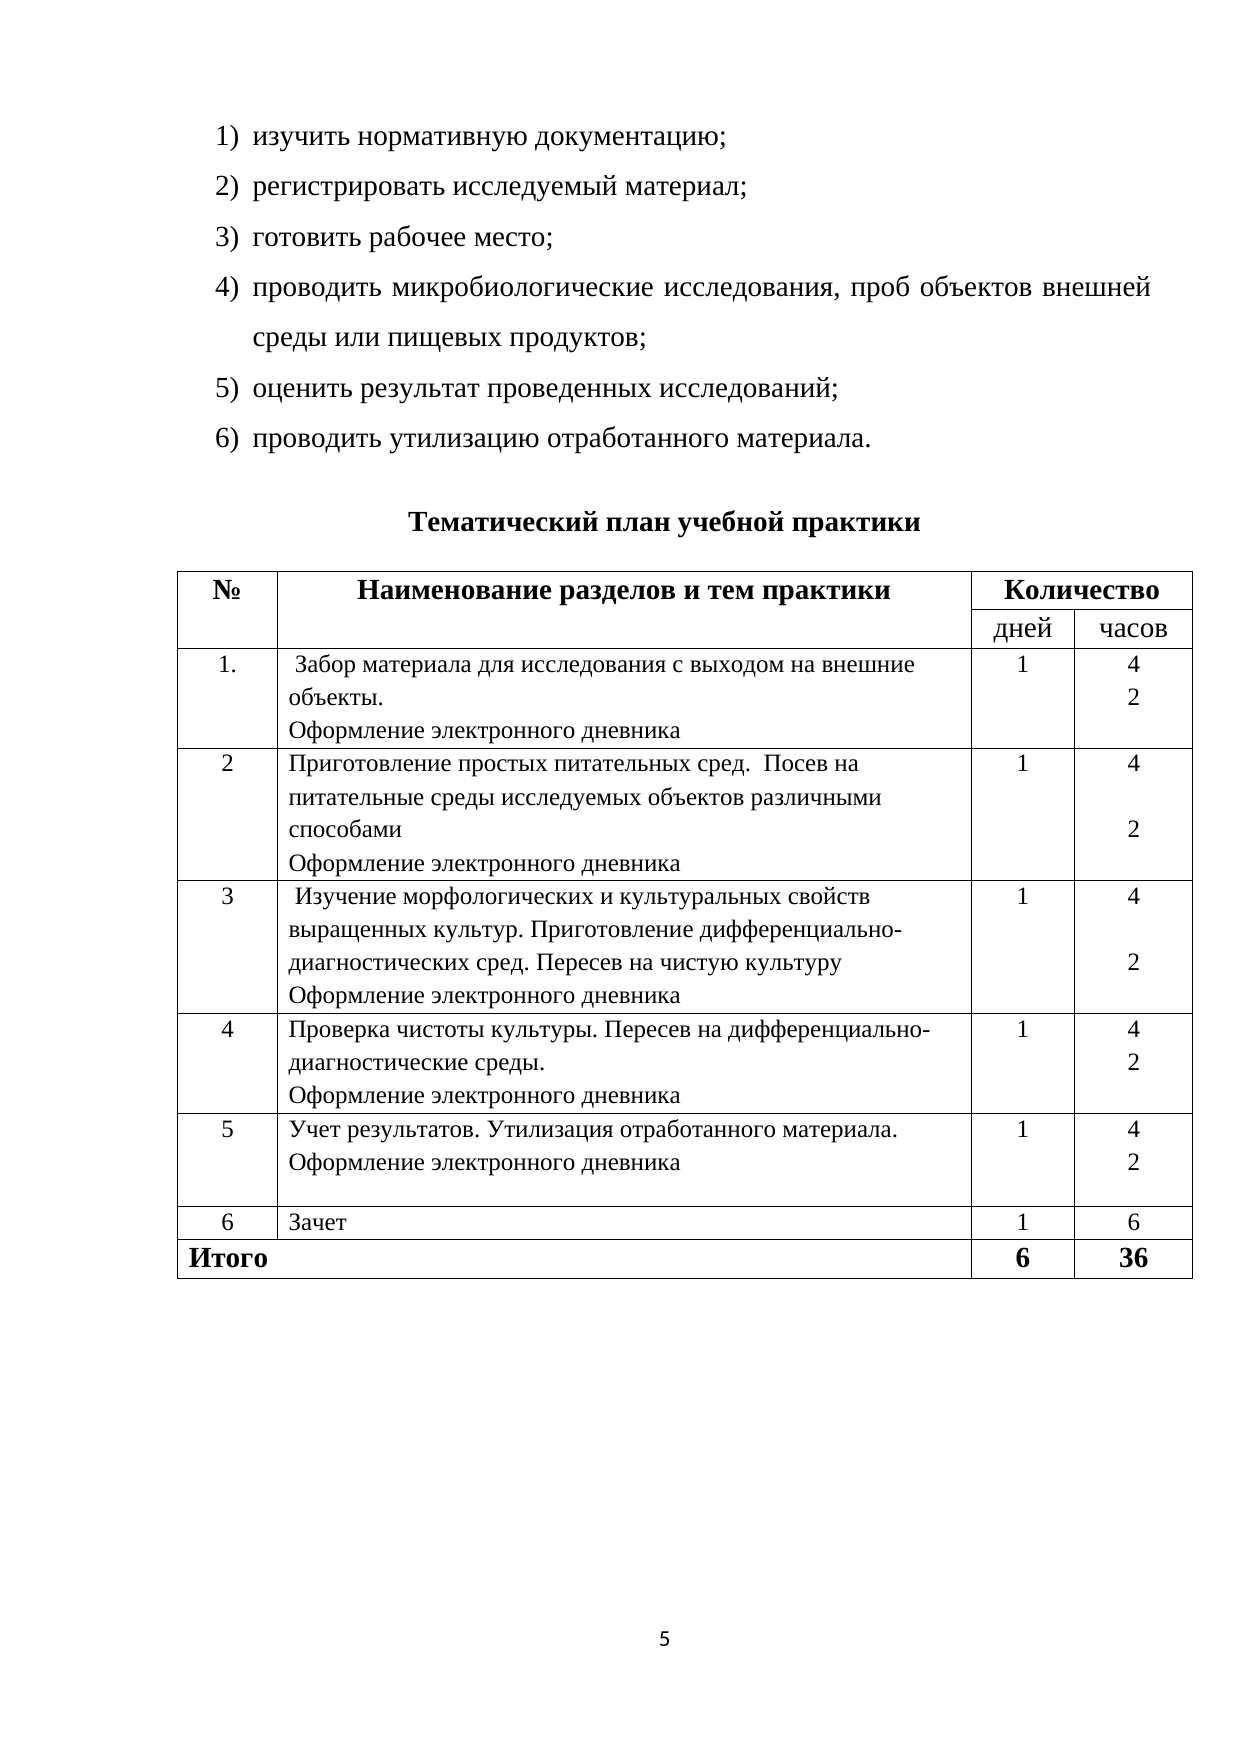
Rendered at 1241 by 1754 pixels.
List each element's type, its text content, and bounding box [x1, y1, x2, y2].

table_cell Итого [178, 1240, 971, 1278]
table_cell Забор материала для исследования с выходом на внешние объекты. Оформление электронного дневника [278, 649, 971, 747]
table_cell Учет результатов. Утилизация отработанного материала. Оформление электронного дневника [278, 1114, 971, 1206]
table_cell Изучение морфологических и культуральных свойств выращенных культур. Приготовление дифференциально-диагностических сред. Пересев на чистую культуру Оформление электронного дневника [278, 881, 971, 1013]
table_cell Зачет [278, 1207, 971, 1239]
table_cell 1 [972, 749, 1074, 880]
list проводить утилизацию отработанного материала. [215, 420, 1152, 453]
table_cell 4 2 [1075, 1014, 1192, 1113]
table_header Количество [972, 572, 1192, 609]
table_cell Проверка чистоты культуры. Пересев на дифференциально-диагностические среды. Оформление электронного дневника [278, 1014, 971, 1113]
table_cell 36 [1075, 1240, 1192, 1278]
table_cell 6 [178, 1207, 277, 1239]
table_cell 1 [972, 881, 1074, 1013]
table_cell 4 2 [1075, 881, 1192, 1013]
table_cell 6 [1075, 1207, 1192, 1239]
table_cell 1 [972, 1207, 1074, 1239]
table_cell Приготовление простых питательных сред. Посев на питательные среды исследуемых объектов различными способами Оформление электронного дневника [278, 749, 971, 880]
table_cell 1 [972, 649, 1074, 747]
list проводить микробиологические исследования, проб объектов внешней среды или пищевых продуктов; [215, 269, 1152, 353]
table_cell 4 2 [1075, 1114, 1192, 1206]
table_cell 3 [178, 881, 277, 1013]
list регистрировать исследуемый материал; [215, 168, 1152, 202]
table_cell 1 [972, 1014, 1074, 1113]
table_cell 1. [178, 649, 277, 747]
list готовить рабочее место; [215, 219, 1152, 252]
table_header № [178, 572, 277, 648]
subtitle Тематический план учебной практики [177, 504, 1152, 537]
table_cell 1 [972, 1114, 1074, 1206]
list оценить результат проведенных исследований; [215, 370, 1152, 403]
table_cell часов [1075, 610, 1192, 648]
table_cell 4 2 [1075, 649, 1192, 747]
table_cell дней [972, 610, 1074, 648]
list изучить нормативную документацию; [215, 118, 1152, 152]
table_cell 5 [178, 1114, 277, 1206]
table_cell 4 2 [1075, 749, 1192, 880]
table_cell 6 [972, 1240, 1074, 1278]
table_cell 4 [178, 1014, 277, 1113]
table_cell 2 [178, 749, 277, 880]
table_header Наименование разделов и тем практики [278, 572, 971, 648]
